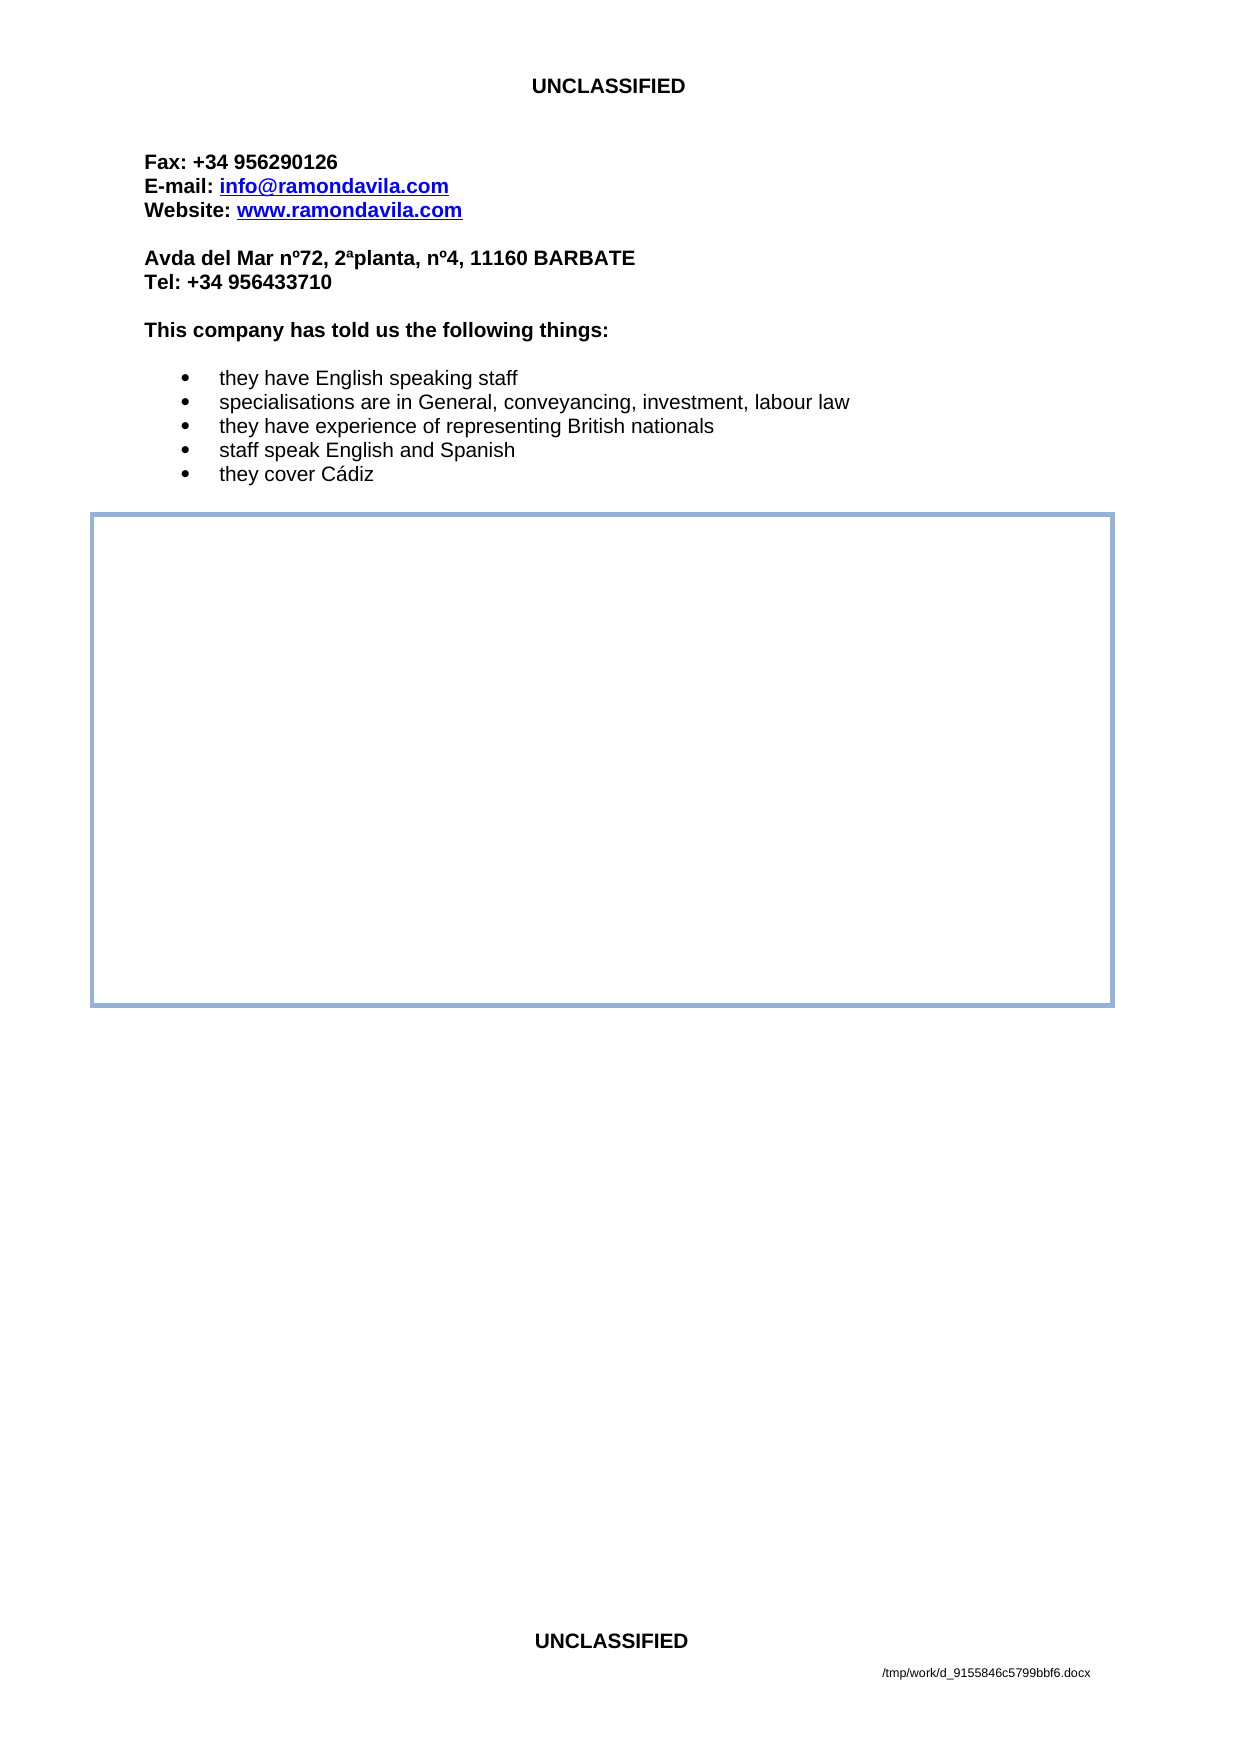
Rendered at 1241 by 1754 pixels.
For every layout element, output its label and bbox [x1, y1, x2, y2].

table_cell [133, 150, 1113, 510]
